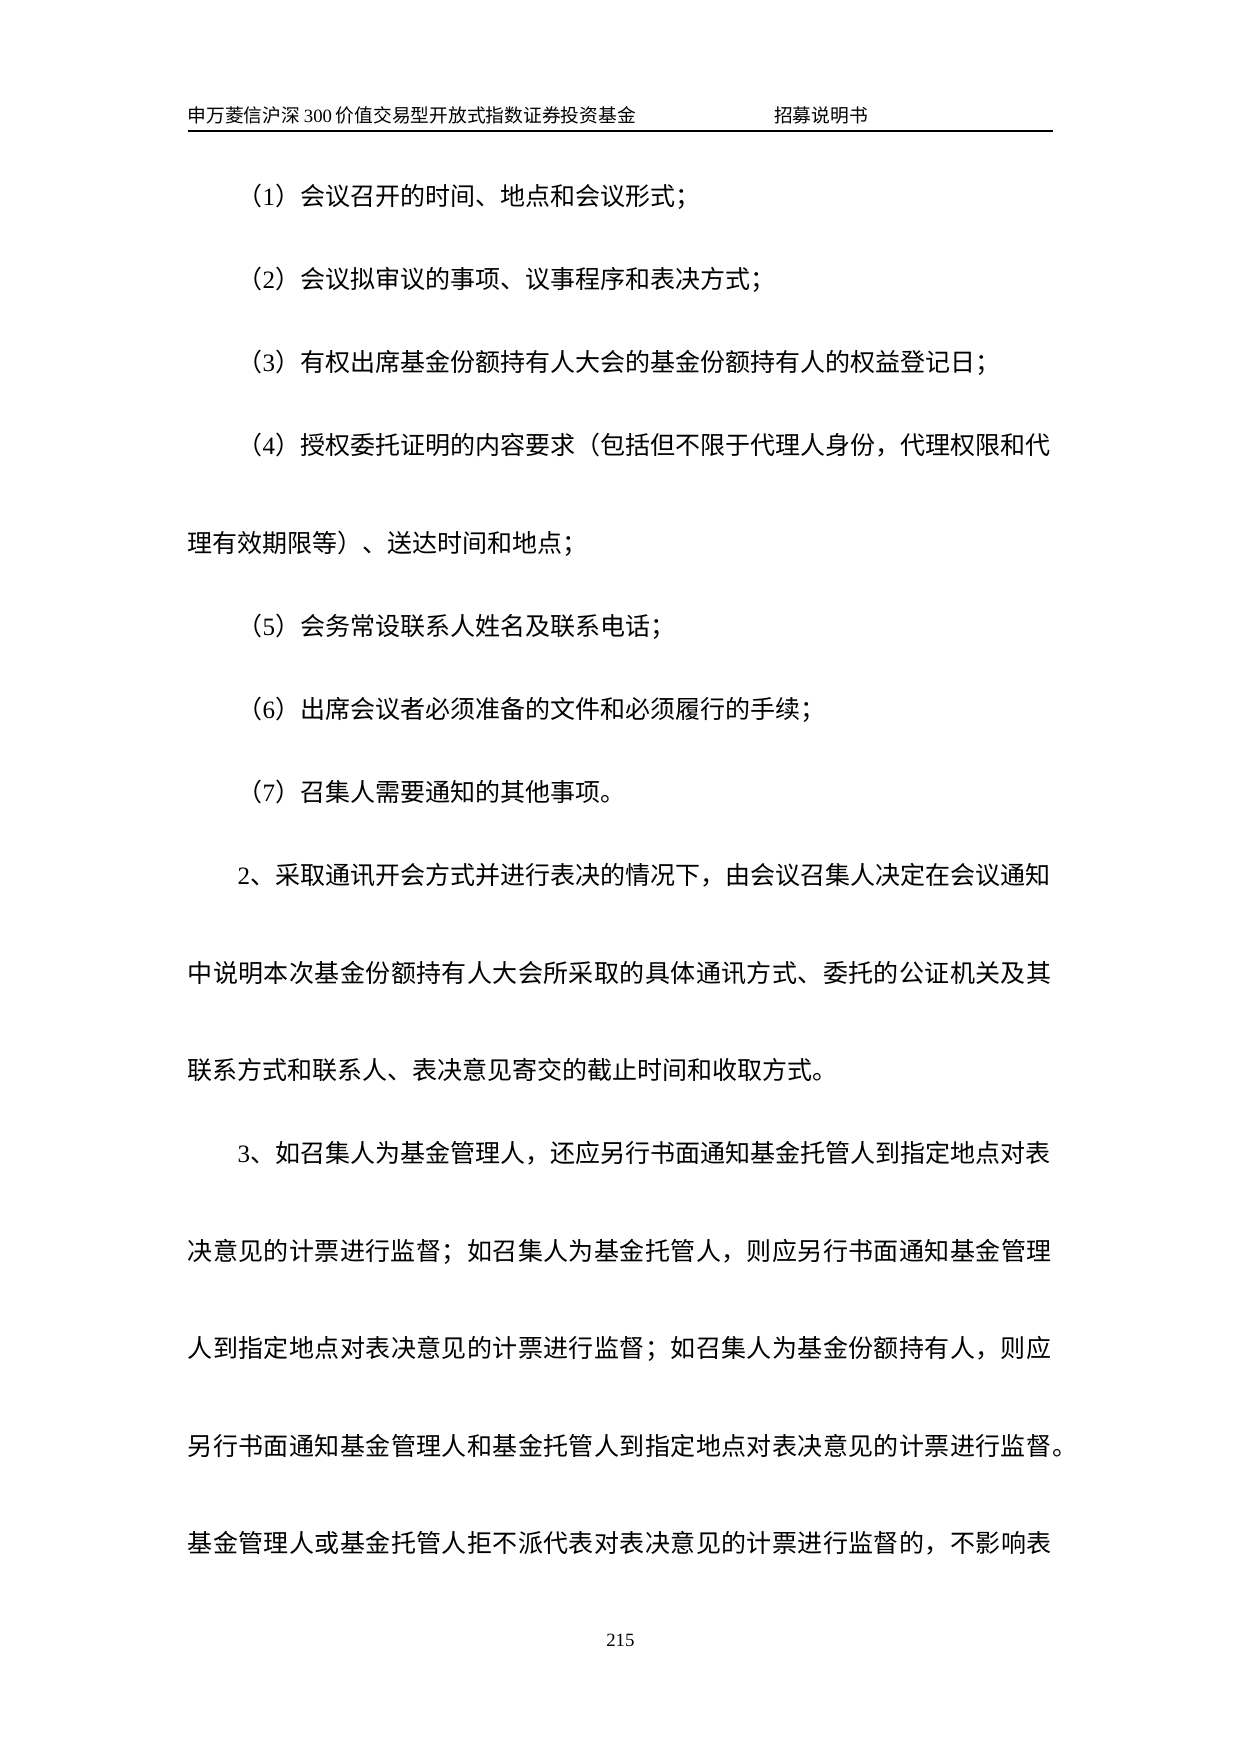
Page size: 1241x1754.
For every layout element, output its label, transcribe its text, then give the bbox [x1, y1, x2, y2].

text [187, 1119, 1053, 1574]
text 2、采取通讯开会方式并进行表决的情况下，由会议召集人决定在会议通知中说明本次基金份额持有人大会所采取的具体通讯方式、委托的公证机关及其联系方式和联系人、表决意见寄交的截止时间和收取方式。 [187, 841, 1053, 1101]
text （4）授权委托证明的内容要求（包括但不限于代理人身份，代理权限和代理有效期限等）、送达时间和地点； [187, 411, 1053, 574]
text （5）会务常设联系人姓名及联系电话； [187, 592, 1053, 657]
text （7）召集人需要通知的其他事项。 [187, 758, 1053, 823]
text （3）有权出席基金份额持有人大会的基金份额持有人的权益登记日； [187, 328, 1053, 393]
text （1）会议召开的时间、地点和会议形式； [187, 162, 1053, 227]
text （2）会议拟审议的事项、议事程序和表决方式； [187, 245, 1053, 310]
text （6）出席会议者必须准备的文件和必须履行的手续； [187, 675, 1053, 740]
